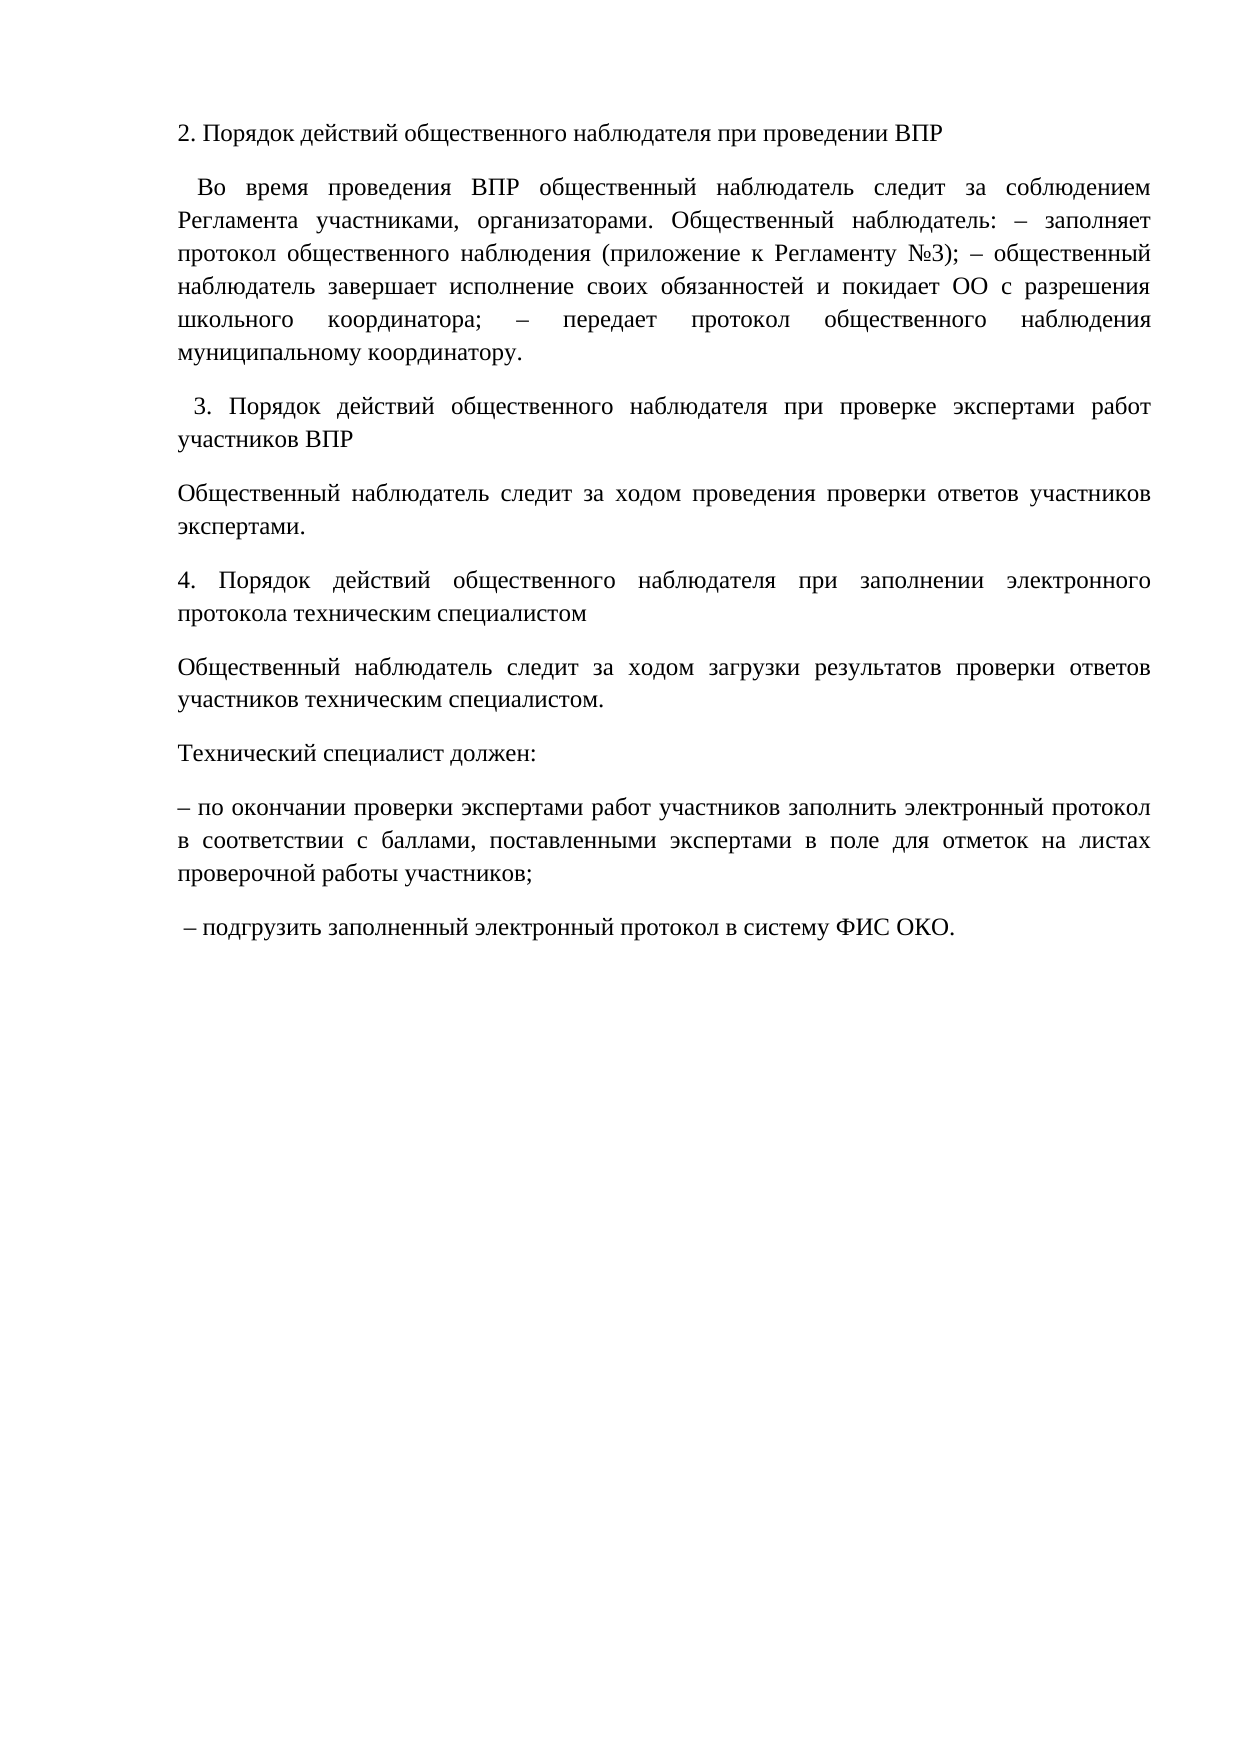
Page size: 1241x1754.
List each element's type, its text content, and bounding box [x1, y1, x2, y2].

text 3. Порядок действий общественного наблюдателя при проверке экспертами работ участников ВПР [177, 391, 1152, 453]
text ‒ по окончании проверки экспертами работ участников заполнить электронный протокол в соответствии с баллами, поставленными экспертами в поле для отметок на листах проверочной работы участников; [177, 792, 1152, 887]
text 4. Порядок действий общественного наблюдателя при заполнении электронного протокола техническим специалистом [177, 565, 1152, 626]
text Во время проведения ВПР общественный наблюдатель следит за соблюдением Регламента участниками, организаторами. Общественный наблюдатель: ‒ заполняет протокол общественного наблюдения (приложение к Регламенту №3); ‒ общественный наблюдатель завершает исполнение своих обязанностей и покидает ОО с разрешения школьного координатора; ‒ передает протокол общественного наблюдения муниципальному координатору. [177, 172, 1152, 366]
text Общественный наблюдатель следит за ходом загрузки результатов проверки ответов участников техническим специалистом. [177, 652, 1152, 713]
text 2. Порядок действий общественного наблюдателя при проведении ВПР [177, 118, 1152, 147]
text Технический специалист должен: [177, 738, 1152, 767]
text ‒ подгрузить заполненный электронный протокол в систему ФИС ОКО. [177, 912, 1152, 941]
text Общественный наблюдатель следит за ходом проведения проверки ответов участников экспертами. [177, 478, 1152, 539]
